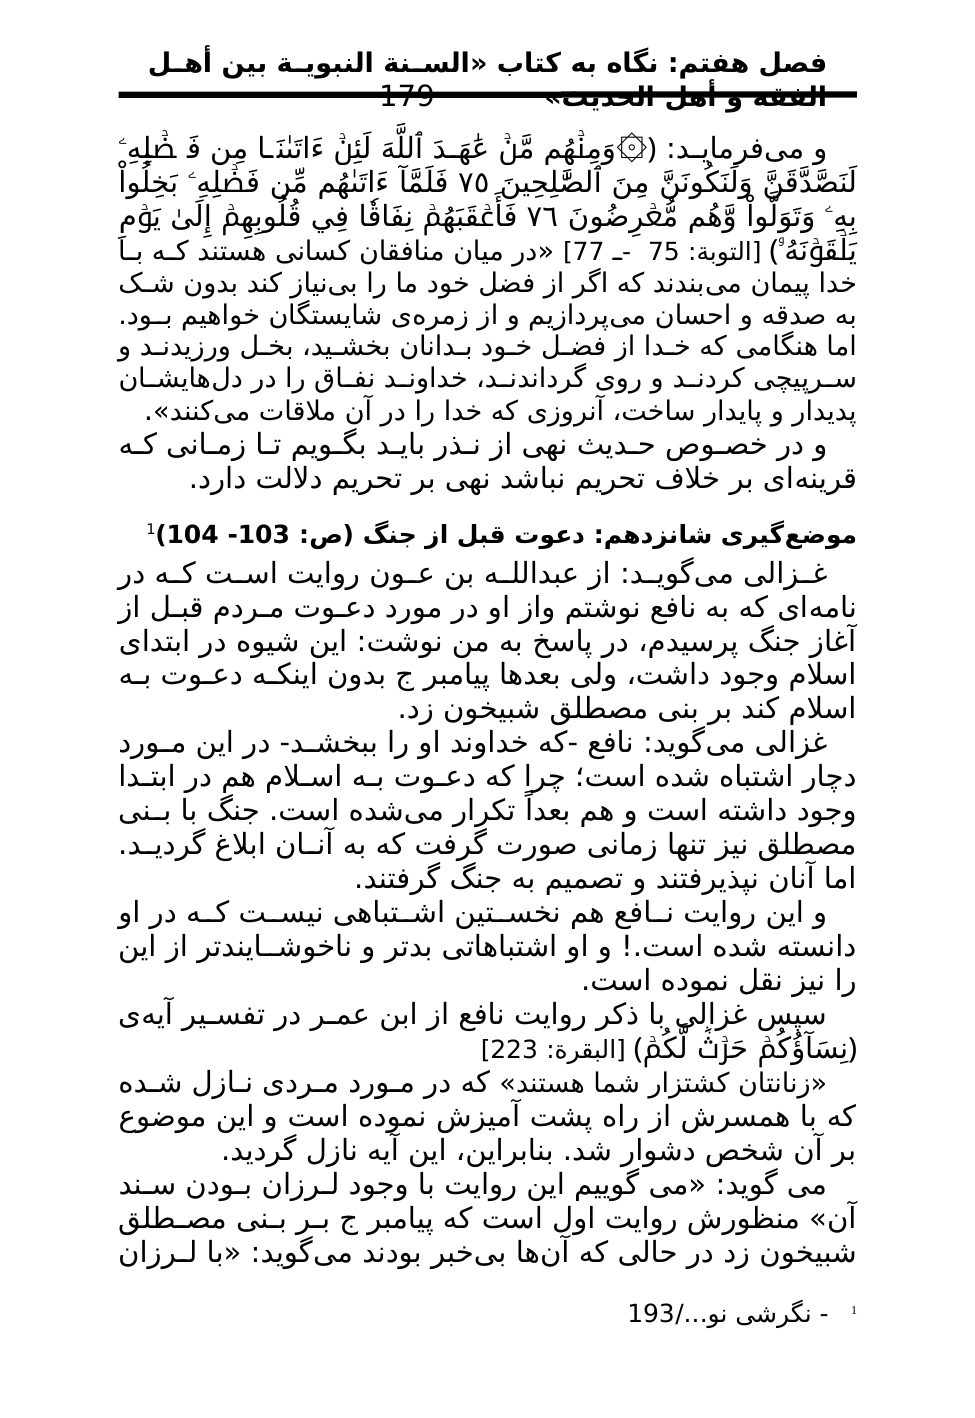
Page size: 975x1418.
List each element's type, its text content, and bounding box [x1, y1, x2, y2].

text و در خصوص حدیث نهی از نذر باید بگویم تا زمانی که قرینه‌ای بر خلاف تحریم نباشد نهی بر تحریم دلالت دارد. [118, 428, 857, 496]
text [118, 1167, 857, 1269]
text موضع‌گیری شانزدهم: دعوت قبل از جنگ (ص: 103- 104) [118, 521, 857, 550]
text سپس غزالی با ذکر روایت نافع از ابن عمر در تفسیر آیه‌ی ﴿نِسَآؤُكُمۡ حَرۡثٞ لَّكُمۡ﴾ [البقرة: 223] [118, 997, 857, 1065]
text و این روایت نافع هم نخستین اشتباهی نیست که در او دانسته شده است.! و او اشتباهاتی بدتر و ناخوشایندتر از این را نیز نقل نموده است. [118, 896, 857, 997]
text غزالی می‌گوید: از عبدالله بن عون روایت است که در نامه‌ای که به نافع نوشتم واز او در مورد دعوت مردم قبل از آغاز جنگ پرسیدم، در پاسخ به من نوشت: این شیوه در ابتدای اسلام وجود داشت، ولی بعدها پیامبر ج بدون اینکه دعوت به اسلام کند بر بنی مصطلق شبیخون زد. [118, 556, 857, 726]
text «زنانتان کشتزار شما هستند» که در مورد مردی نازل شده که با همسرش از راه پشت آمیزش نموده است و این موضوع بر آن شخص دشوار شد. بنابراین، این آیه نازل گردید. [118, 1065, 857, 1167]
text غزالی می‌گوید: نافع -که خداوند او را ببخشد- در این مورد دچار اشتباه شده است؛ چرا که دعوت به اسلام هم در ابتدا وجود داشته است و هم بعداً تکرار می‌شده است. جنگ با بنی مصطلق نیز تنها زمانی صورت گرفت که به آنان ابلاغ گردید. اما آنان نپذیرفتند و تصمیم به جنگ گرفتند. [118, 726, 857, 896]
text و می‌فرماید: ﴿۞وَمِنۡهُم مَّنۡ عَٰهَدَ ٱللَّهَ لَئِنۡ ءَاتَىٰنَا مِن فَضۡلِهِۦ لَنَصَّدَّقَنَّ وَلَنَكُونَنَّ مِنَ ٱلصَّٰلِحِينَ ٧٥ فَلَمَّآ ءَاتَىٰهُم مِّن فَضۡلِهِۦ بَخِلُواْ بِهِۦ وَتَوَلَّواْ وَّهُم مُّعۡرِضُونَ ٧٦ فَأَعۡقَبَهُمۡ نِفَاقٗا فِي قُلُوبِهِمۡ إِلَىٰ يَوۡمِ يَلۡقَوۡنَهُۥ﴾ [التوبة: 75 - 77] «در میان منافقان کسانی هستند که با خدا پیمان می‌بندند که اگر از فضل خود ما را بی‌نیاز کند بدون شک به صدقه و احسان می‌پردازیم و از زمره‌ی شایستگان خواهیم بود. اما هنگامی که خدا از فضل خود بدانان بخشید، بخل ورزیدند و سرپیچی کردند و روی گرداندند، خداوند نفاق را در دل‌هایشان پدیدار و پایدار ساخت، آنروزی که خدا را در آن ملاقات می‌کنند». [118, 132, 857, 428]
